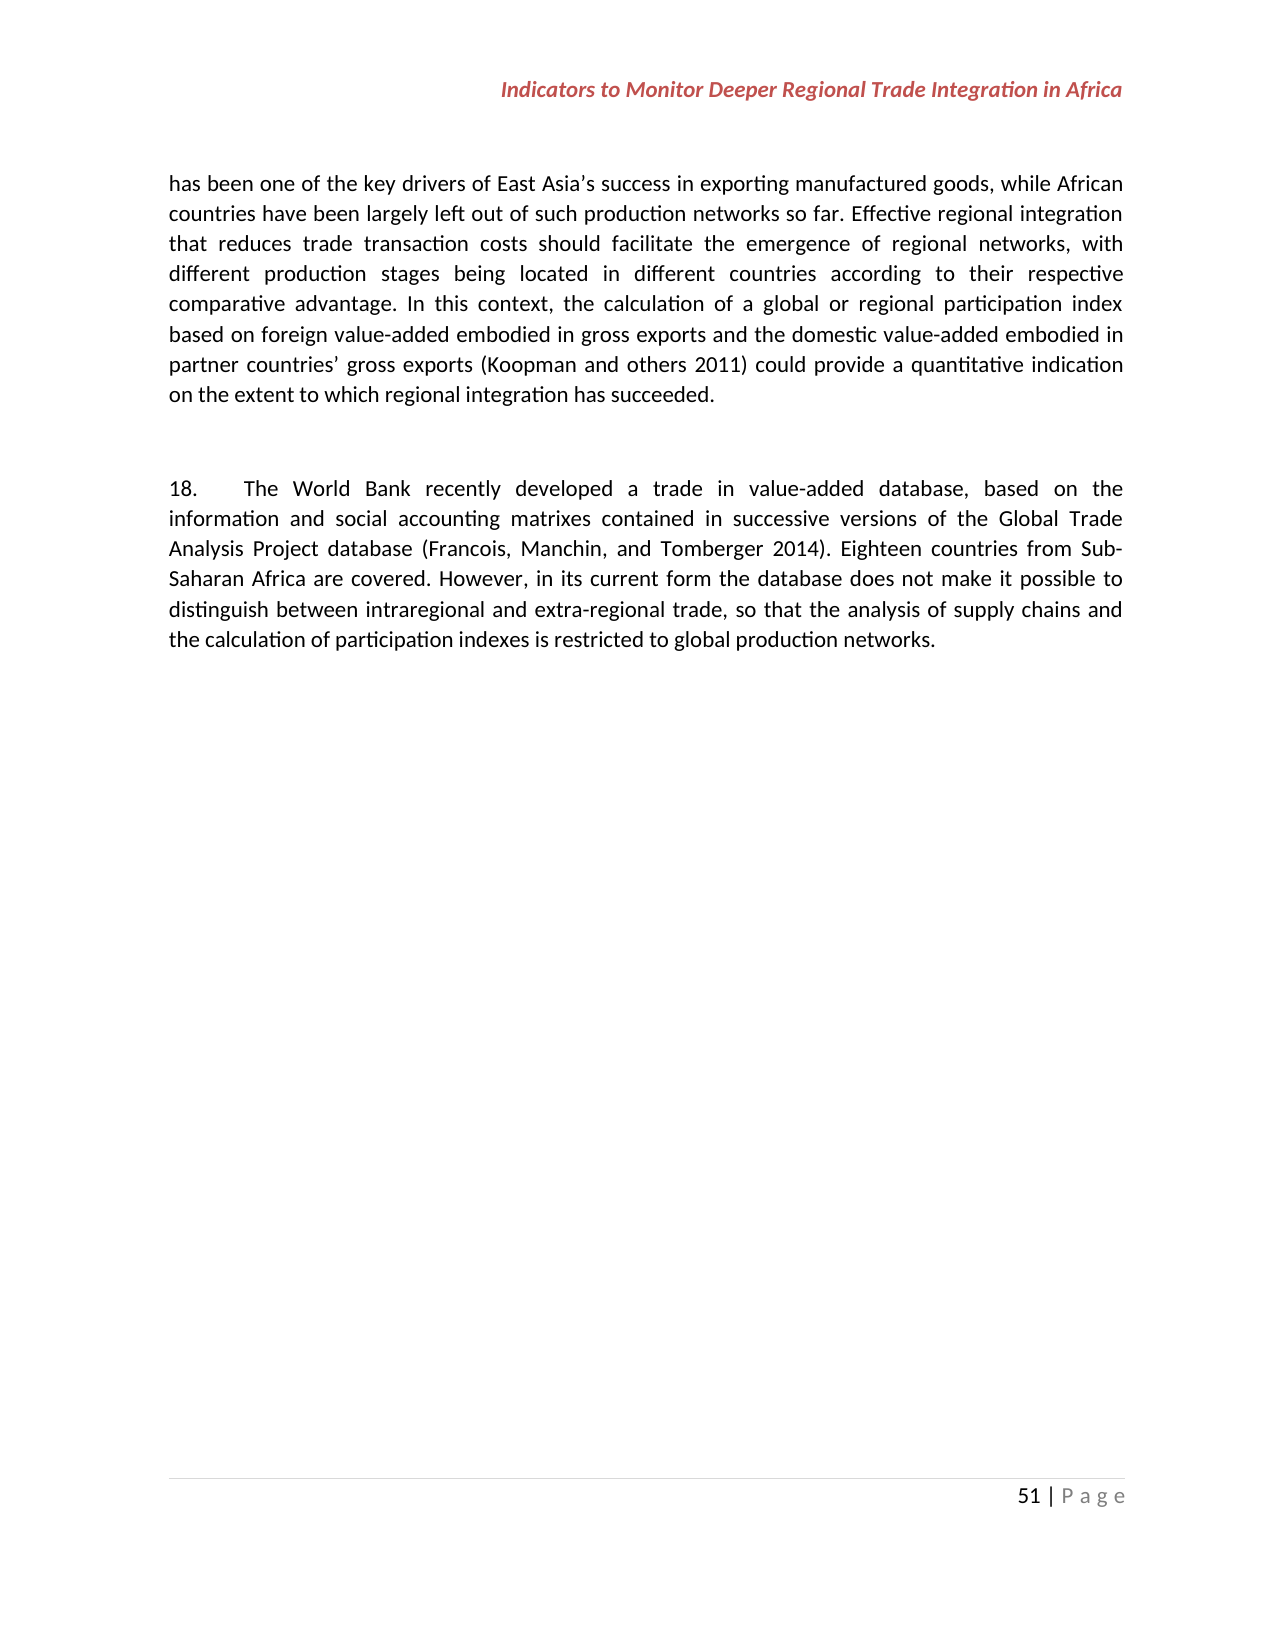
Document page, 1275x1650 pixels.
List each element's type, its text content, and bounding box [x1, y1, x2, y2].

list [169, 169, 1125, 408]
list The World Bank recently developed a trade in value-added database, based on the information and social accounting matrixes contained in successive versions of the Global Trade Analysis Project database (Francois, Manchin, and Tomberger 2014). Eighteen countries from Sub-Saharan Africa are covered. However, in its current form the database does not make it possible to distinguish between intraregional and extra-regional trade, so that the analysis of supply chains and the calculation of participation indexes is restricted to global production networks. [169, 474, 1125, 653]
